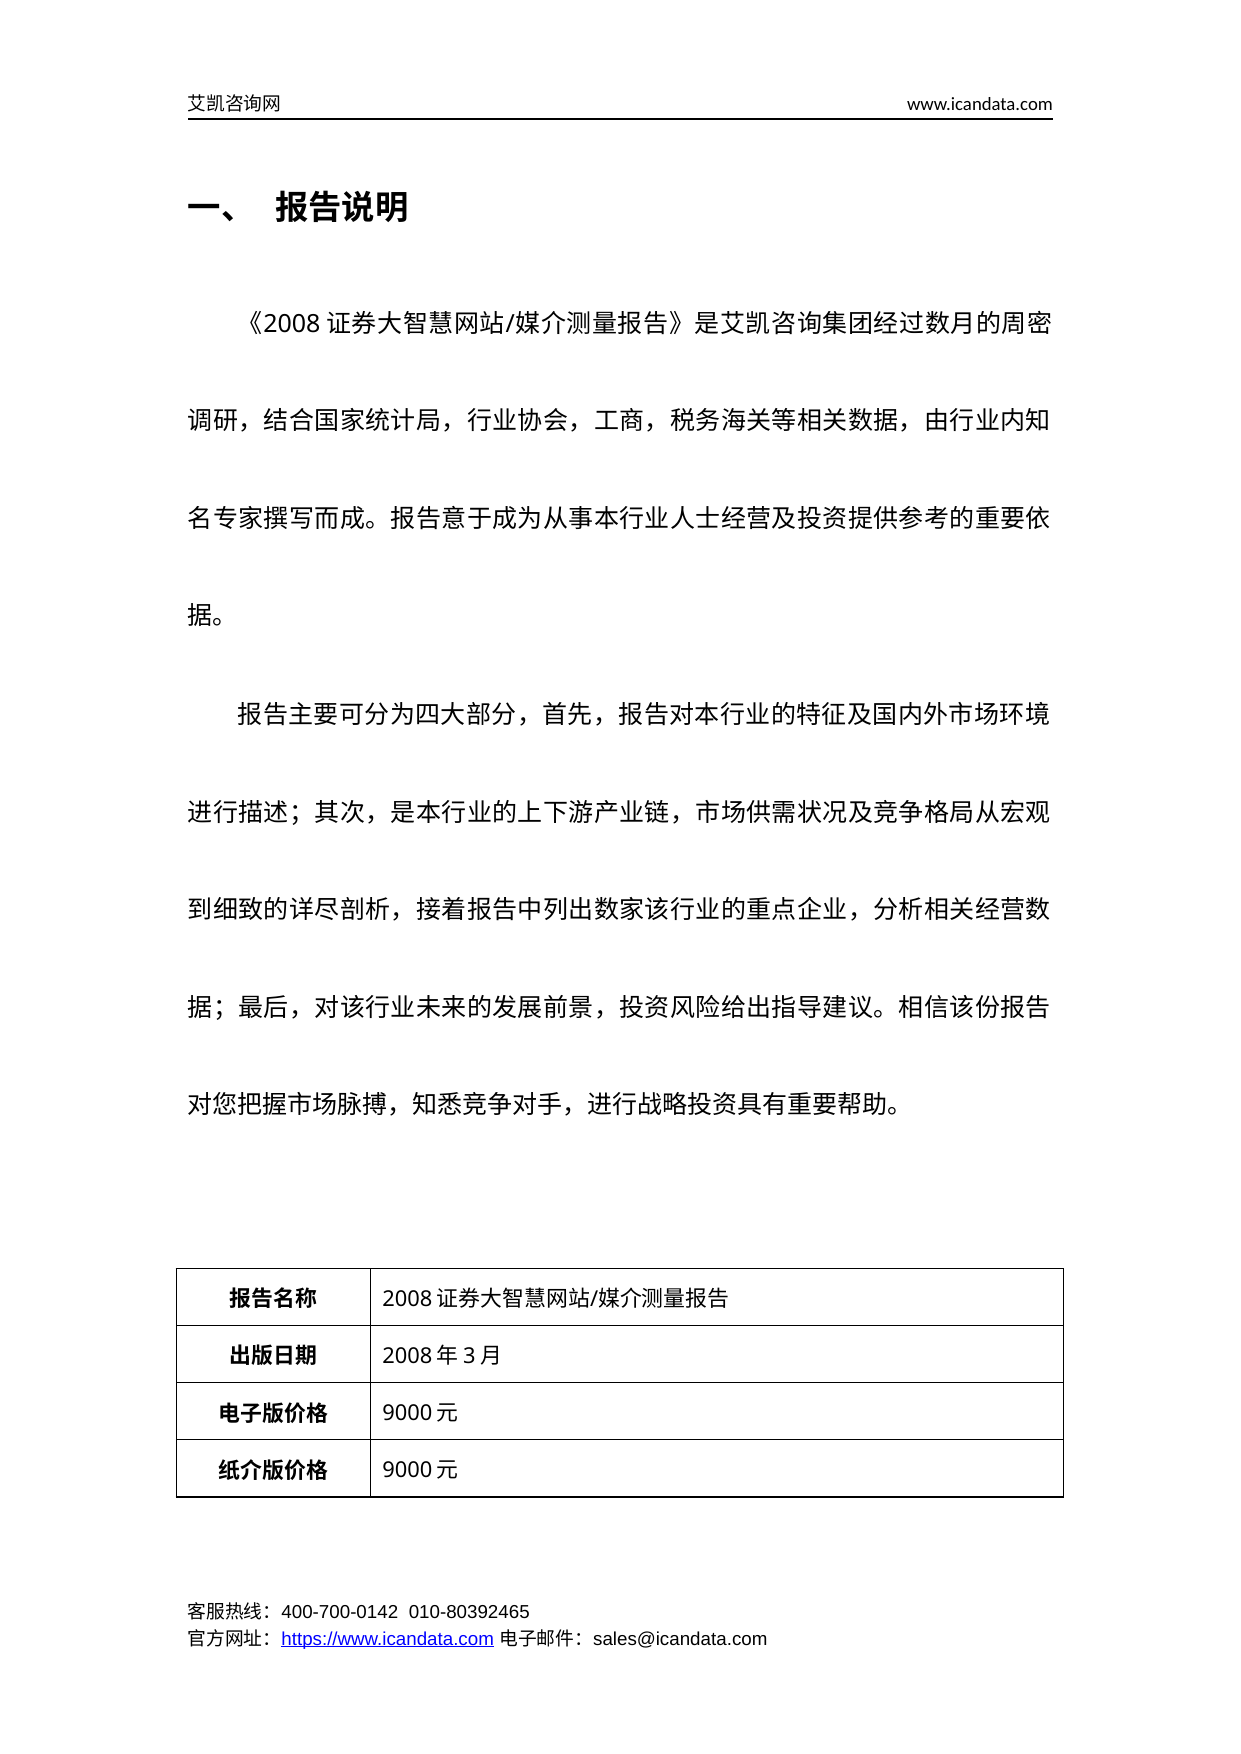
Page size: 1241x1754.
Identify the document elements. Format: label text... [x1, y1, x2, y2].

table_header 2008证券大智慧网站/媒介测量报告 [371, 1269, 1063, 1325]
table_cell 纸介版价格 [177, 1440, 370, 1496]
table_cell 出版日期 [177, 1326, 370, 1382]
text 《2008证券大智慧网站/媒介测量报告》是艾凯咨询集团经过数月的周密调研，结合国家统计局，行业协会，工商，税务海关等相关数据，由行业内知名专家撰写而成。报告意于成为从事本行业人士经营及投资提供参考的重要依据。 [187, 289, 1053, 646]
table_header 报告名称 [177, 1269, 370, 1325]
table_cell 2008年3月 [371, 1326, 1063, 1382]
table_cell 9000元 [371, 1383, 1063, 1439]
text 报告主要可分为四大部分，首先，报告对本行业的特征及国内外市场环境进行描述；其次，是本行业的上下游产业链，市场供需状况及竞争格局从宏观到细致的详尽剖析，接着报告中列出数家该行业的重点企业，分析相关经营数据；最后，对该行业未来的发展前景，投资风险给出指导建议。相信该份报告对您把握市场脉搏，知悉竞争对手，进行战略投资具有重要帮助。 [187, 681, 1053, 1136]
subtitle 报告说明 [187, 172, 1053, 237]
table_cell 9000元 [371, 1440, 1063, 1496]
table_cell 电子版价格 [177, 1383, 370, 1439]
